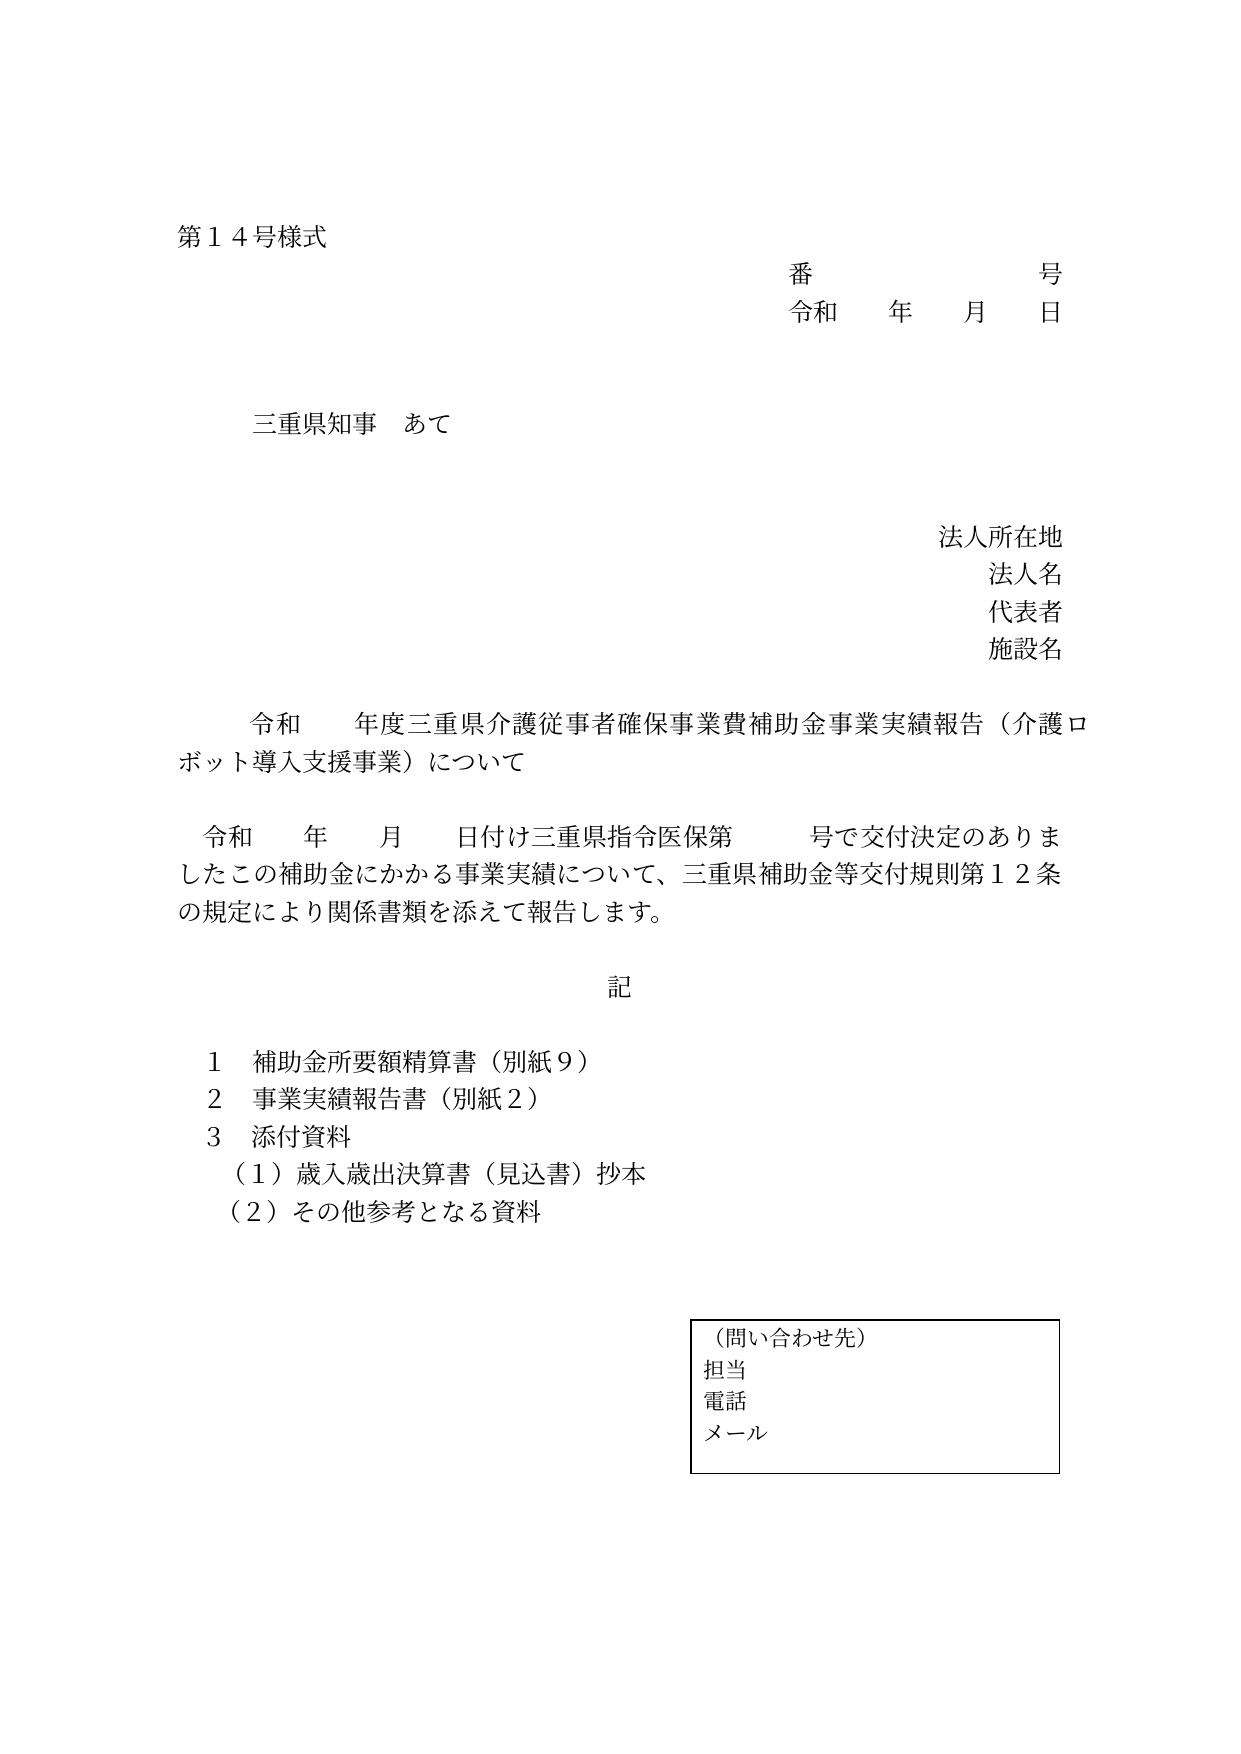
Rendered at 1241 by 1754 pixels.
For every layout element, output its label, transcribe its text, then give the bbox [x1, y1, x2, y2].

text 令和 年度三重県介護従事者確保事業費補助金事業実績報告（介護ロボット導入支援事業）について [177, 704, 1090, 779]
text 施設名 [177, 629, 1063, 667]
text 番 号 [177, 254, 1063, 292]
subtitle 記 [177, 967, 1063, 1004]
text 三重県知事 あて [177, 404, 1063, 442]
text （２）その他参考となる資料 [216, 1192, 1090, 1229]
text 令和 年 月 日 [177, 292, 1063, 329]
text ３ 添付資料 [177, 1117, 1063, 1154]
text ２ 事業実績報告書（別紙２） [177, 1079, 1063, 1117]
text 令和 年 月 日付け三重県指令医保第 号で交付決定のありましたこの補助金にかかる事業実績について、三重県補助金等交付規則第１２条の規定により関係書類を添えて報告します。 [177, 817, 1063, 929]
text 法人名 [177, 554, 1063, 592]
text １ 補助金所要額精算書（別紙９） [177, 1042, 1063, 1079]
text （１）歳入歳出決算書（見込書）抄本 [221, 1154, 1063, 1192]
text 法人所在地 [177, 517, 1063, 554]
text 第１４号様式 [177, 217, 1063, 254]
text 代表者 [177, 592, 1063, 629]
